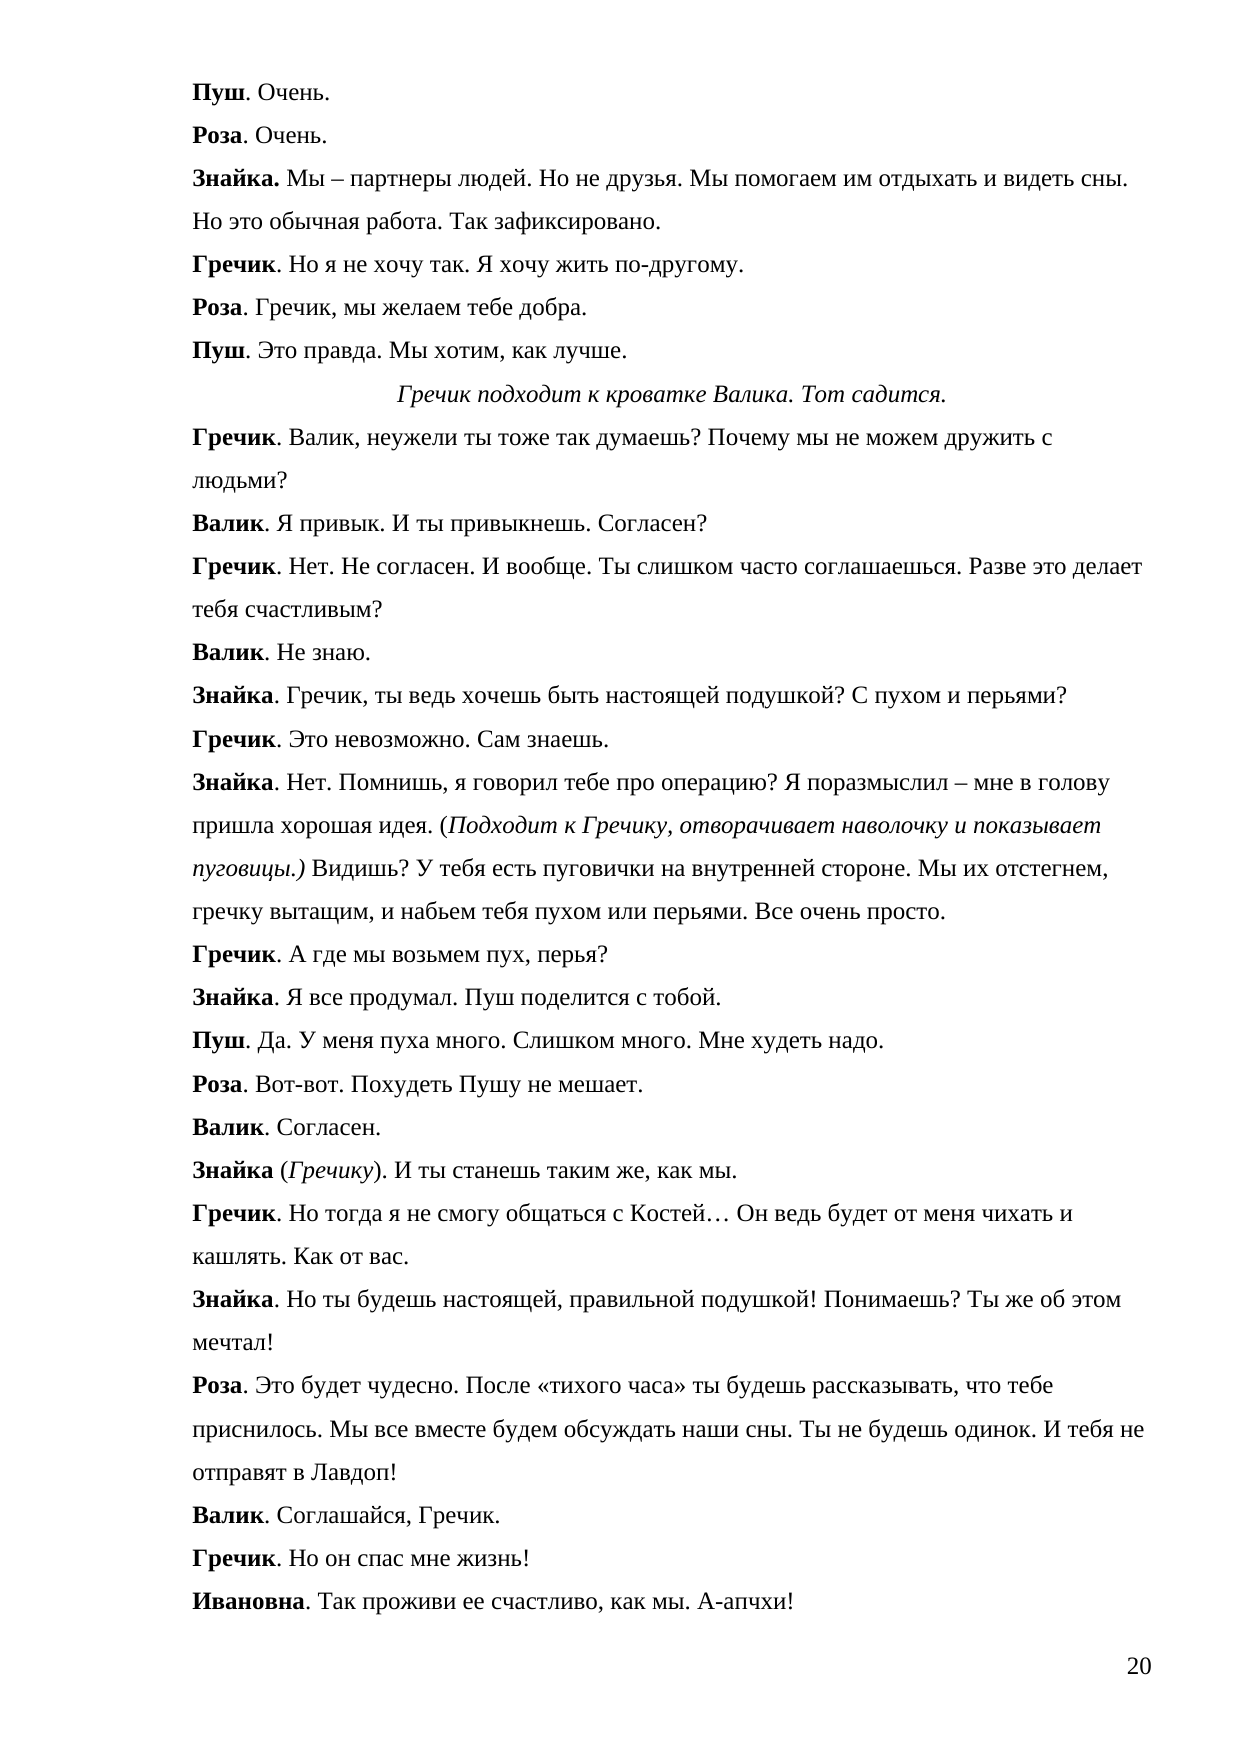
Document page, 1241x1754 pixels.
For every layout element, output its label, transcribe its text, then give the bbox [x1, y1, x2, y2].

text Знайка. Но ты будешь настоящей, правильной подушкой! Понимаешь? Ты же об этом мечтал! [192, 1284, 1152, 1356]
text Гречик. Но тогда я не смогу общаться с Костей… Он ведь будет от меня чихать и кашлять. Как от вас. [192, 1198, 1152, 1270]
text Валик. Не знаю. [192, 637, 1152, 666]
text Знайка (Гречику). И ты станешь таким же, как мы. [192, 1155, 1152, 1184]
text Знайка. Нет. Помнишь, я говорил тебе про операцию? Я поразмыслил – мне в голову пришла хорошая идея. (Подходит к Гречику, отворачивает наволочку и показывает пуговицы.) Видишь? У тебя есть пуговички на внутренней стороне. Мы их отстегнем, гречку вытащим, и набьем тебя пухом или перьями. Все очень просто. [192, 767, 1152, 925]
text Гречик. Но он спас мне жизнь! [192, 1543, 1152, 1572]
text Гречик. Это невозможно. Сам знаешь. [192, 724, 1152, 752]
text Пуш. Это правда. Мы хотим, как лучше. [192, 336, 1152, 364]
text Знайка. Мы – партнеры людей. Но не друзья. Мы помогаем им отдыхать и видеть сны. Но это обычная работа. Так зафиксировано. [192, 163, 1152, 235]
text Гречик. А где мы возьмем пух, перья? [192, 939, 1152, 968]
text Валик. Соглашайся, Гречик. [192, 1500, 1152, 1529]
text Роза. Это будет чудесно. После «тихого часа» ты будешь рассказывать, что тебе приснилось. Мы все вместе будем обсуждать наши сны. Ты не будешь одинок. И тебя не отправят в Лавдоп! [192, 1371, 1152, 1486]
text Пуш. Да. У меня пуха много. Слишком много. Мне худеть надо. [192, 1026, 1152, 1054]
text Гречик. Нет. Не согласен. И вообще. Ты слишком часто соглашаешься. Разве это делает тебя счастливым? [192, 551, 1152, 623]
text Гречик. Но я не хочу так. Я хочу жить по-другому. [192, 249, 1152, 278]
text Роза. Вот-вот. Похудеть Пушу не мешает. [192, 1069, 1152, 1097]
text Гречик подходит к кроватке Валика. Тот садится. [192, 379, 1152, 407]
text Знайка. Я все продумал. Пуш поделится с тобой. [192, 982, 1152, 1011]
text Гречик. Валик, неужели ты тоже так думаешь? Почему мы не можем дружить с людьми? [192, 422, 1152, 494]
text Пуш. Очень. [192, 77, 1152, 106]
text Знайка. Гречик, ты ведь хочешь быть настоящей подушкой? С пухом и перьями? [192, 681, 1152, 709]
text Ивановна. Так проживи ее счастливо, как мы. А-апчхи! [192, 1586, 1152, 1615]
text Валик. Я привык. И ты привыкнешь. Согласен? [192, 508, 1152, 537]
text Валик. Согласен. [192, 1112, 1152, 1141]
text Роза. Гречик, мы желаем тебе добра. [192, 292, 1152, 321]
text Роза. Очень. [192, 120, 1152, 149]
